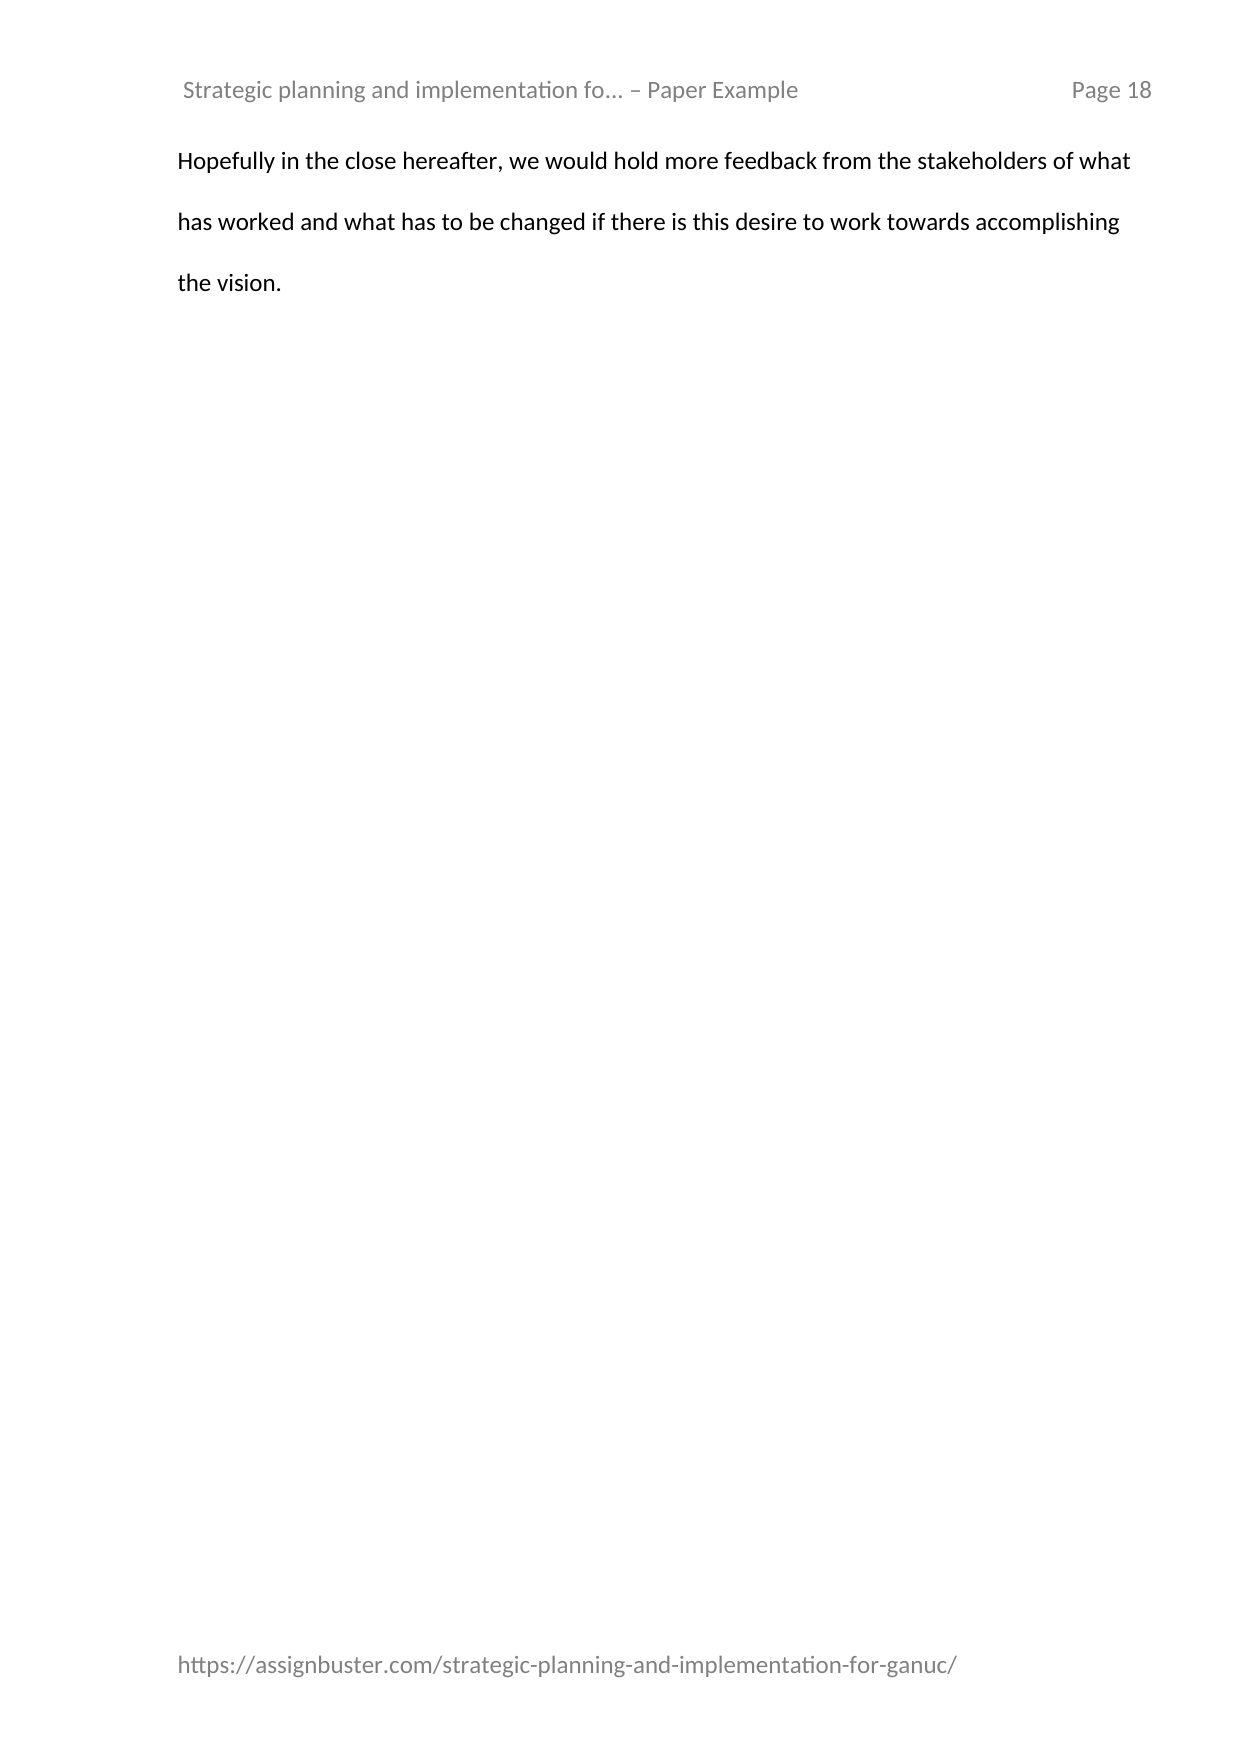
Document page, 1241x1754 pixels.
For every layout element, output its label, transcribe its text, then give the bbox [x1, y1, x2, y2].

text Hopefully in the close hereafter, we would hold more feedback from the stakeholders of what has worked and what has to be changed if there is this desire to work towards accomplishing the vision. [177, 145, 1152, 298]
